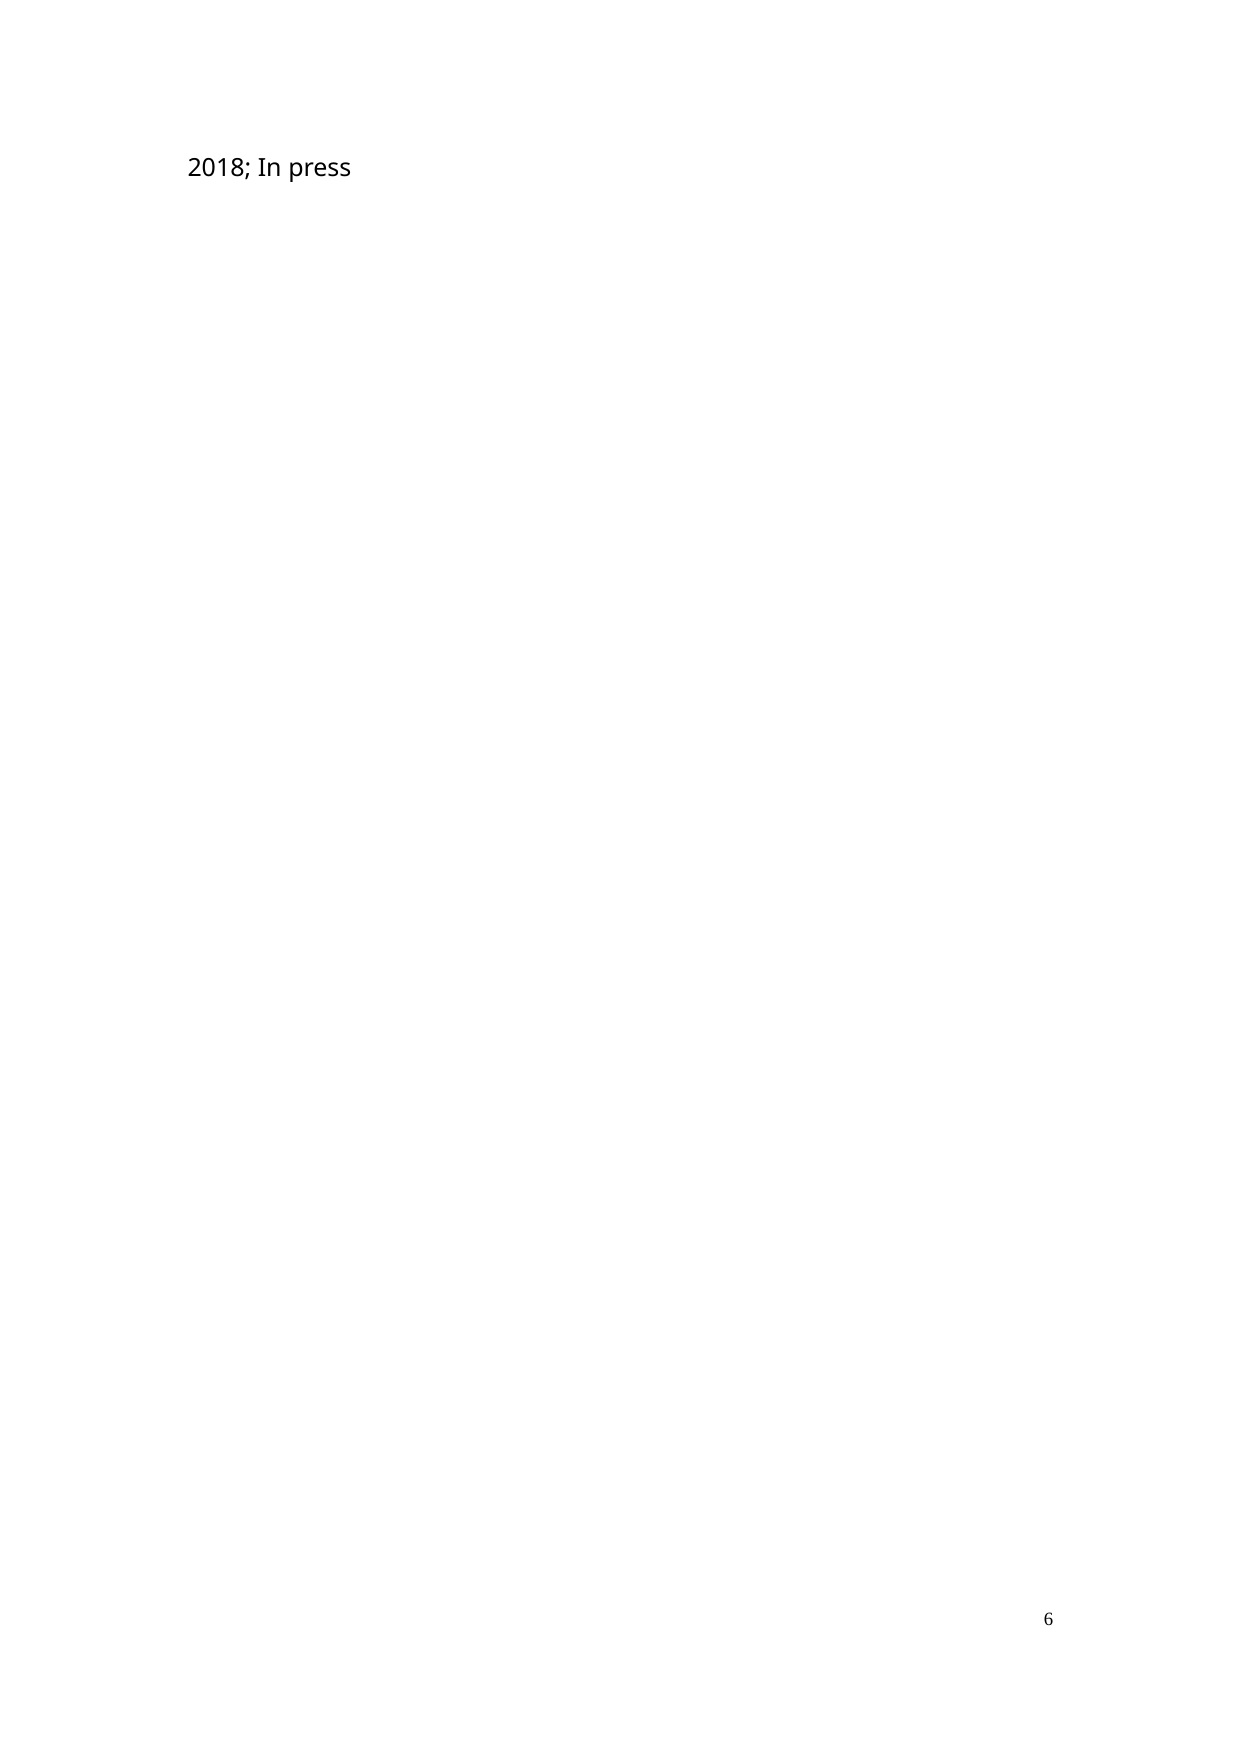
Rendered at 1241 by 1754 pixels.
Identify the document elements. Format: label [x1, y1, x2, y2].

text [187, 150, 1053, 184]
